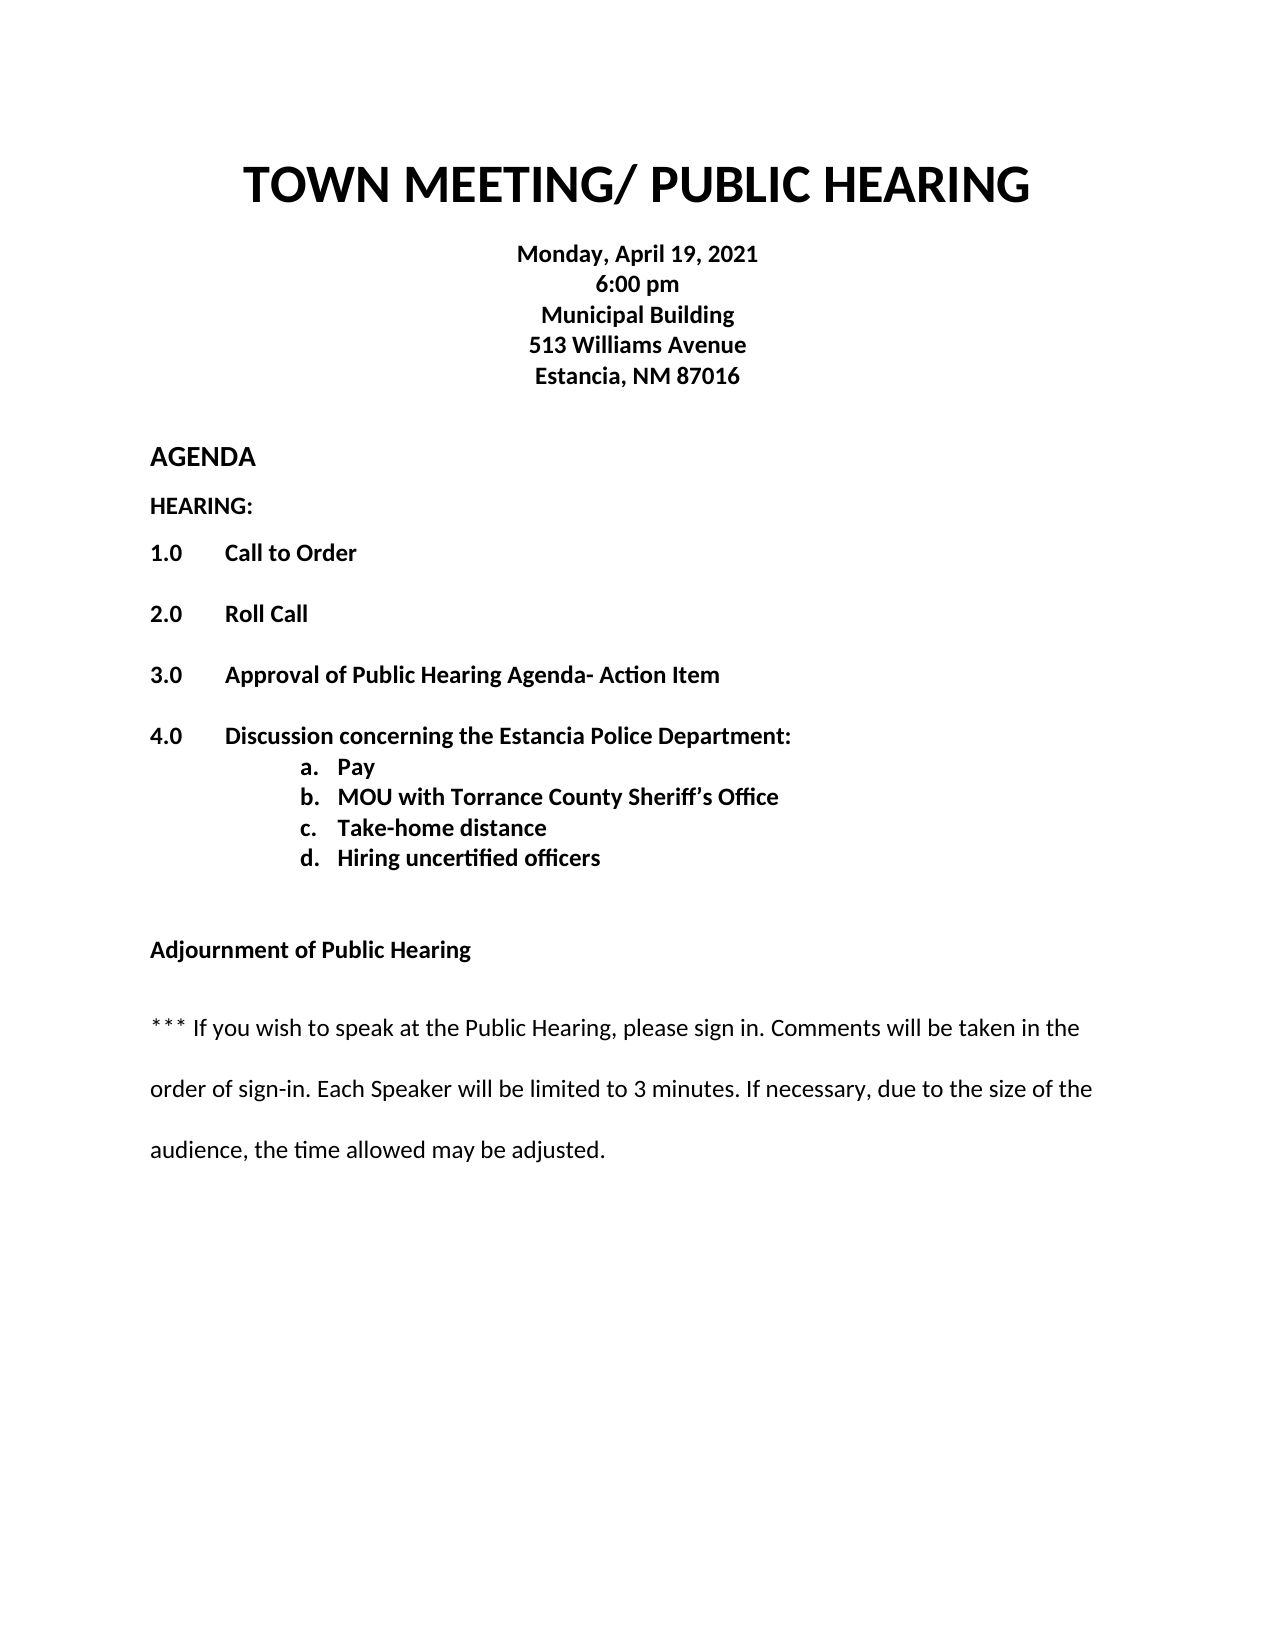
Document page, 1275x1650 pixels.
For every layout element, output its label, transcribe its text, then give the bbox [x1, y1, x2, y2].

text 6:00 pm [150, 268, 1125, 299]
text HEARING: [150, 490, 1125, 521]
list Discussion concerning the Estancia Police Department: [150, 720, 1125, 751]
list Take-home distance [300, 812, 1125, 842]
list Call to Order [150, 537, 1125, 568]
text AGENDA [150, 438, 1125, 473]
list MOU with Torrance County Sheriff’s Office [300, 781, 1125, 812]
list Hiring uncertified officers [300, 842, 1125, 873]
text 513 Williams Avenue [150, 329, 1125, 360]
list Roll Call [150, 598, 1125, 629]
text Monday, April 19, 2021 [150, 238, 1125, 268]
text Adjournment of Public Hearing [150, 934, 1125, 964]
text *** If you wish to speak at the Public Hearing, please sign in. Comments will be taken in the order of sign-in. Each Speaker will be limited to 3 minutes. If necessary, due to the size of the audience, the time allowed may be adjusted. [150, 1012, 1125, 1164]
list Approval of Public Hearing Agenda- Action Item [150, 659, 1125, 690]
text Estancia, NM 87016 [150, 360, 1125, 391]
text Municipal Building [150, 299, 1125, 329]
list Pay [300, 751, 1125, 781]
text TOWN MEETING/ PUBLIC HEARING [150, 150, 1125, 216]
